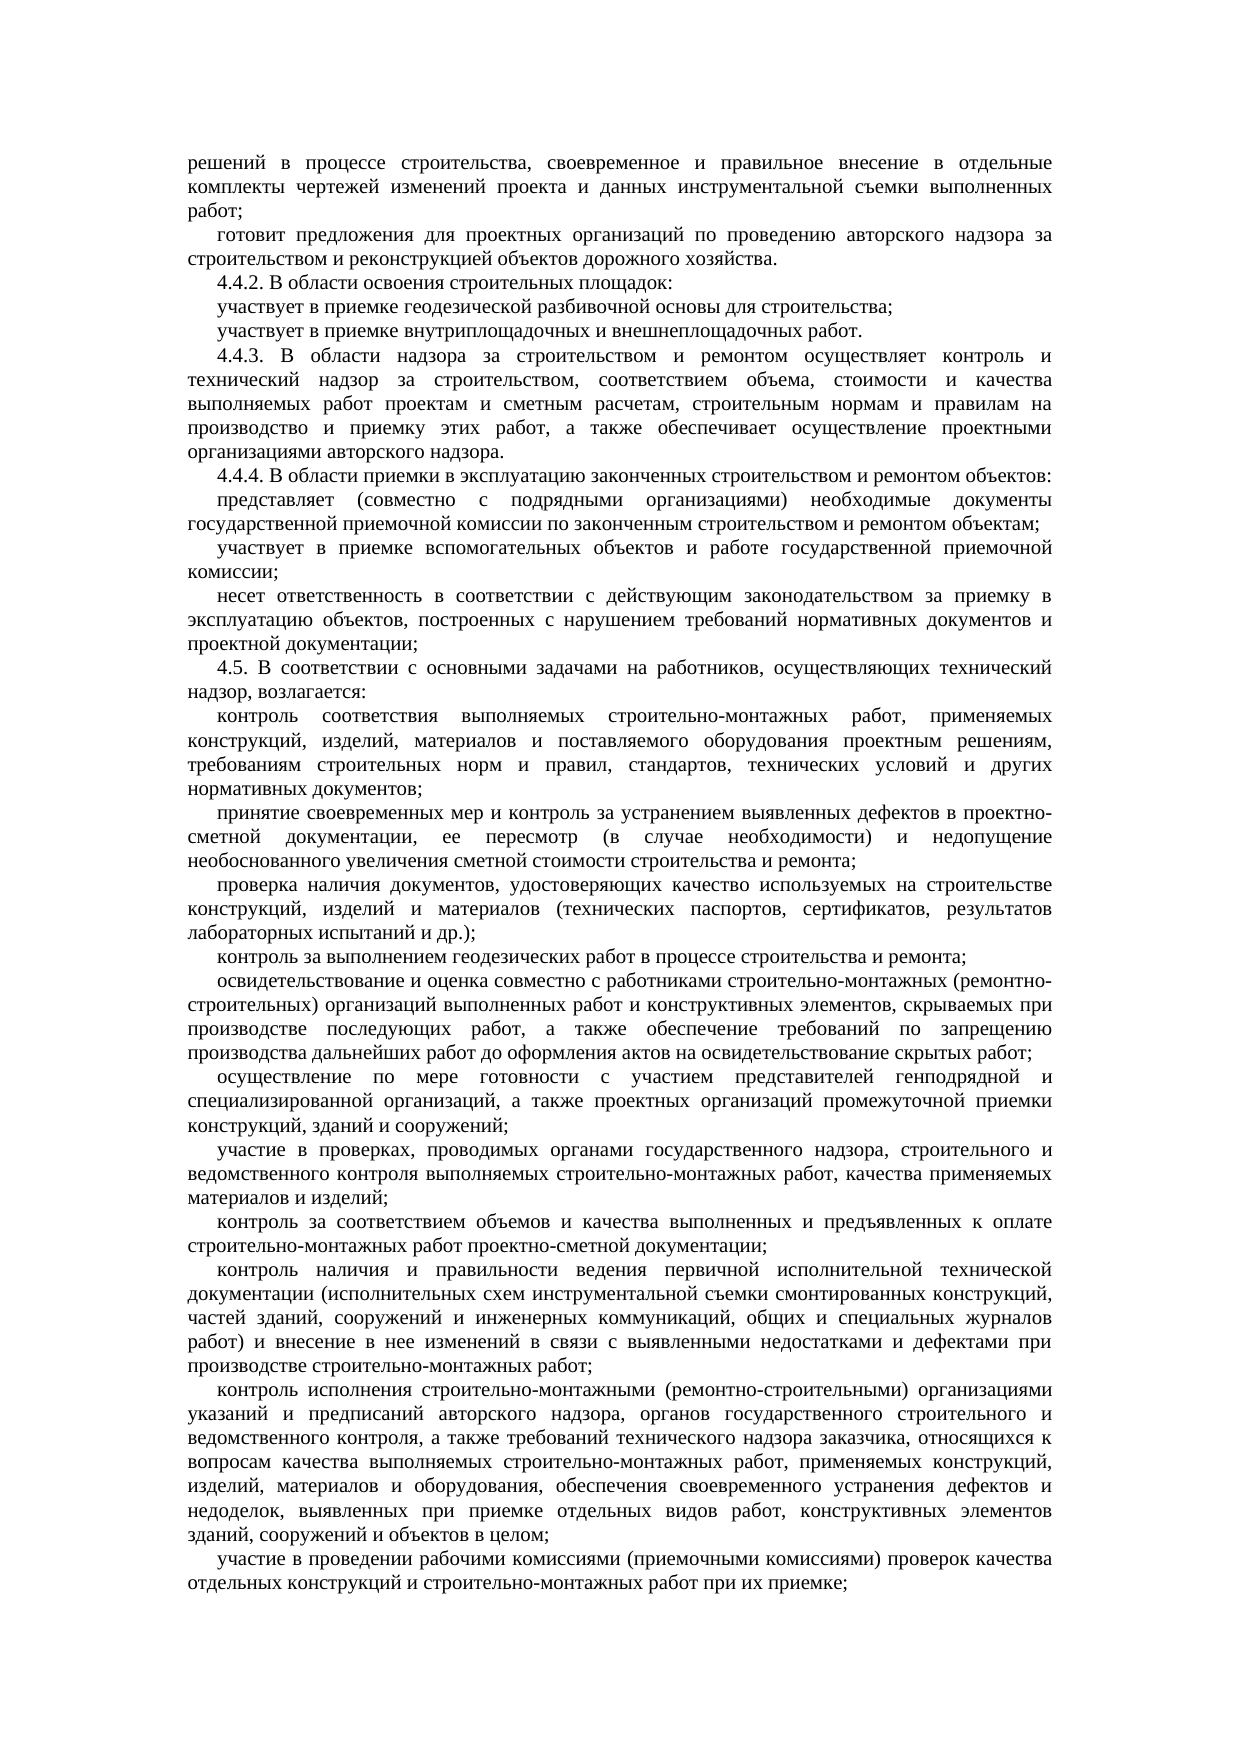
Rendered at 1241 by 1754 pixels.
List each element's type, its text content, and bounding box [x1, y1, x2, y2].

text участвует в приемке геодезической разбивочной основы для строительства; [187, 294, 1053, 318]
text принятие своевременных мер и контроль за устранением выявленных дефектов в проектно-сметной документации, ее пересмотр (в случае необходимости) и недопущение необоснованного увеличения сметной стоимости строительства и ремонта; [187, 800, 1053, 872]
text контроль за соответствием объемов и качества выполненных и предъявленных к оплате строительно-монтажных работ проектно-сметной документации; [187, 1209, 1053, 1257]
text проверка наличия документов, удостоверяющих качество используемых на строительстве конструкций, изделий и материалов (технических паспортов, сертификатов, результатов лабораторных испытаний и др.); [187, 872, 1053, 944]
text участвует в приемке внутриплощадочных и внешнеплощадочных работ. [187, 318, 1053, 342]
text 4.5. В соответствии с основными задачами на работников, осуществляющих технический надзор, возлагается: [187, 655, 1053, 703]
text несет ответственность в соответствии с действующим законодательством за приемку в эксплуатацию объектов, построенных с нарушением требований нормативных документов и проектной документации; [187, 583, 1053, 655]
text контроль за выполнением геодезических работ в процессе строительства и ремонта; [187, 944, 1053, 968]
text осуществление по мере готовности с участием представителей генподрядной и специализированной организаций, а также проектных организаций промежуточной приемки конструкций, зданий и сооружений; [187, 1064, 1053, 1137]
text участие в проверках, проводимых органами государственного надзора, строительного и ведомственного контроля выполняемых строительно-монтажных работ, качества применяемых материалов и изделий; [187, 1137, 1053, 1209]
text освидетельствование и оценка совместно с работниками строительно-монтажных (ремонтно-строительных) организаций выполненных работ и конструктивных элементов, скрываемых при производстве последующих работ, а также обеспечение требований по запрещению производства дальнейших работ до оформления актов на освидетельствование скрытых работ; [187, 968, 1053, 1064]
text участвует в приемке вспомогательных объектов и работе государственной приемочной комиссии; [187, 535, 1053, 583]
text контроль соответствия выполняемых строительно-монтажных работ, применяемых конструкций, изделий, материалов и поставляемого оборудования проектным решениям, требованиям строительных норм и правил, стандартов, технических условий и других нормативных документов; [187, 703, 1053, 800]
text контроль исполнения строительно-монтажными (ремонтно-строительными) организациями указаний и предписаний авторского надзора, органов государственного строительного и ведомственного контроля, а также требований технического надзора заказчика, относящихся к вопросам качества выполняемых строительно-монтажных работ, применяемых конструкций, изделий, материалов и оборудования, обеспечения своевременного устранения дефектов и недоделок, выявленных при приемке отдельных видов работ, конструктивных элементов зданий, сооружений и объектов в целом; [187, 1377, 1053, 1546]
text готовит предложения для проектных организаций по проведению авторского надзора за строительством и реконструкцией объектов дорожного хозяйства. [187, 222, 1053, 270]
text представляет (совместно с подрядными организациями) необходимые документы государственной приемочной комиссии по законченным строительством и ремонтом объектам; [187, 487, 1053, 535]
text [187, 150, 1053, 222]
text 4.4.4. В области приемки в эксплуатацию законченных строительством и ремонтом объектов: [187, 463, 1053, 487]
text 4.4.3. В области надзора за строительством и ремонтом осуществляет контроль и технический надзор за строительством, соответствием объема, стоимости и качества выполняемых работ проектам и сметным расчетам, строительным нормам и правилам на производство и приемку этих работ, а также обеспечивает осуществление проектными организациями авторского надзора. [187, 342, 1053, 463]
text 4.4.2. В области освоения строительных площадок: [187, 270, 1053, 294]
text участие в проведении рабочими комиссиями (приемочными комиссиями) проверок качества отдельных конструкций и строительно-монтажных работ при их приемке; [187, 1546, 1053, 1594]
text контроль наличия и правильности ведения первичной исполнительной технической документации (исполнительных схем инструментальной съемки смонтированных конструкций, частей зданий, сооружений и инженерных коммуникаций, общих и специальных журналов работ) и внесение в нее изменений в связи с выявленными недостатками и дефектами при производстве строительно-монтажных работ; [187, 1257, 1053, 1377]
